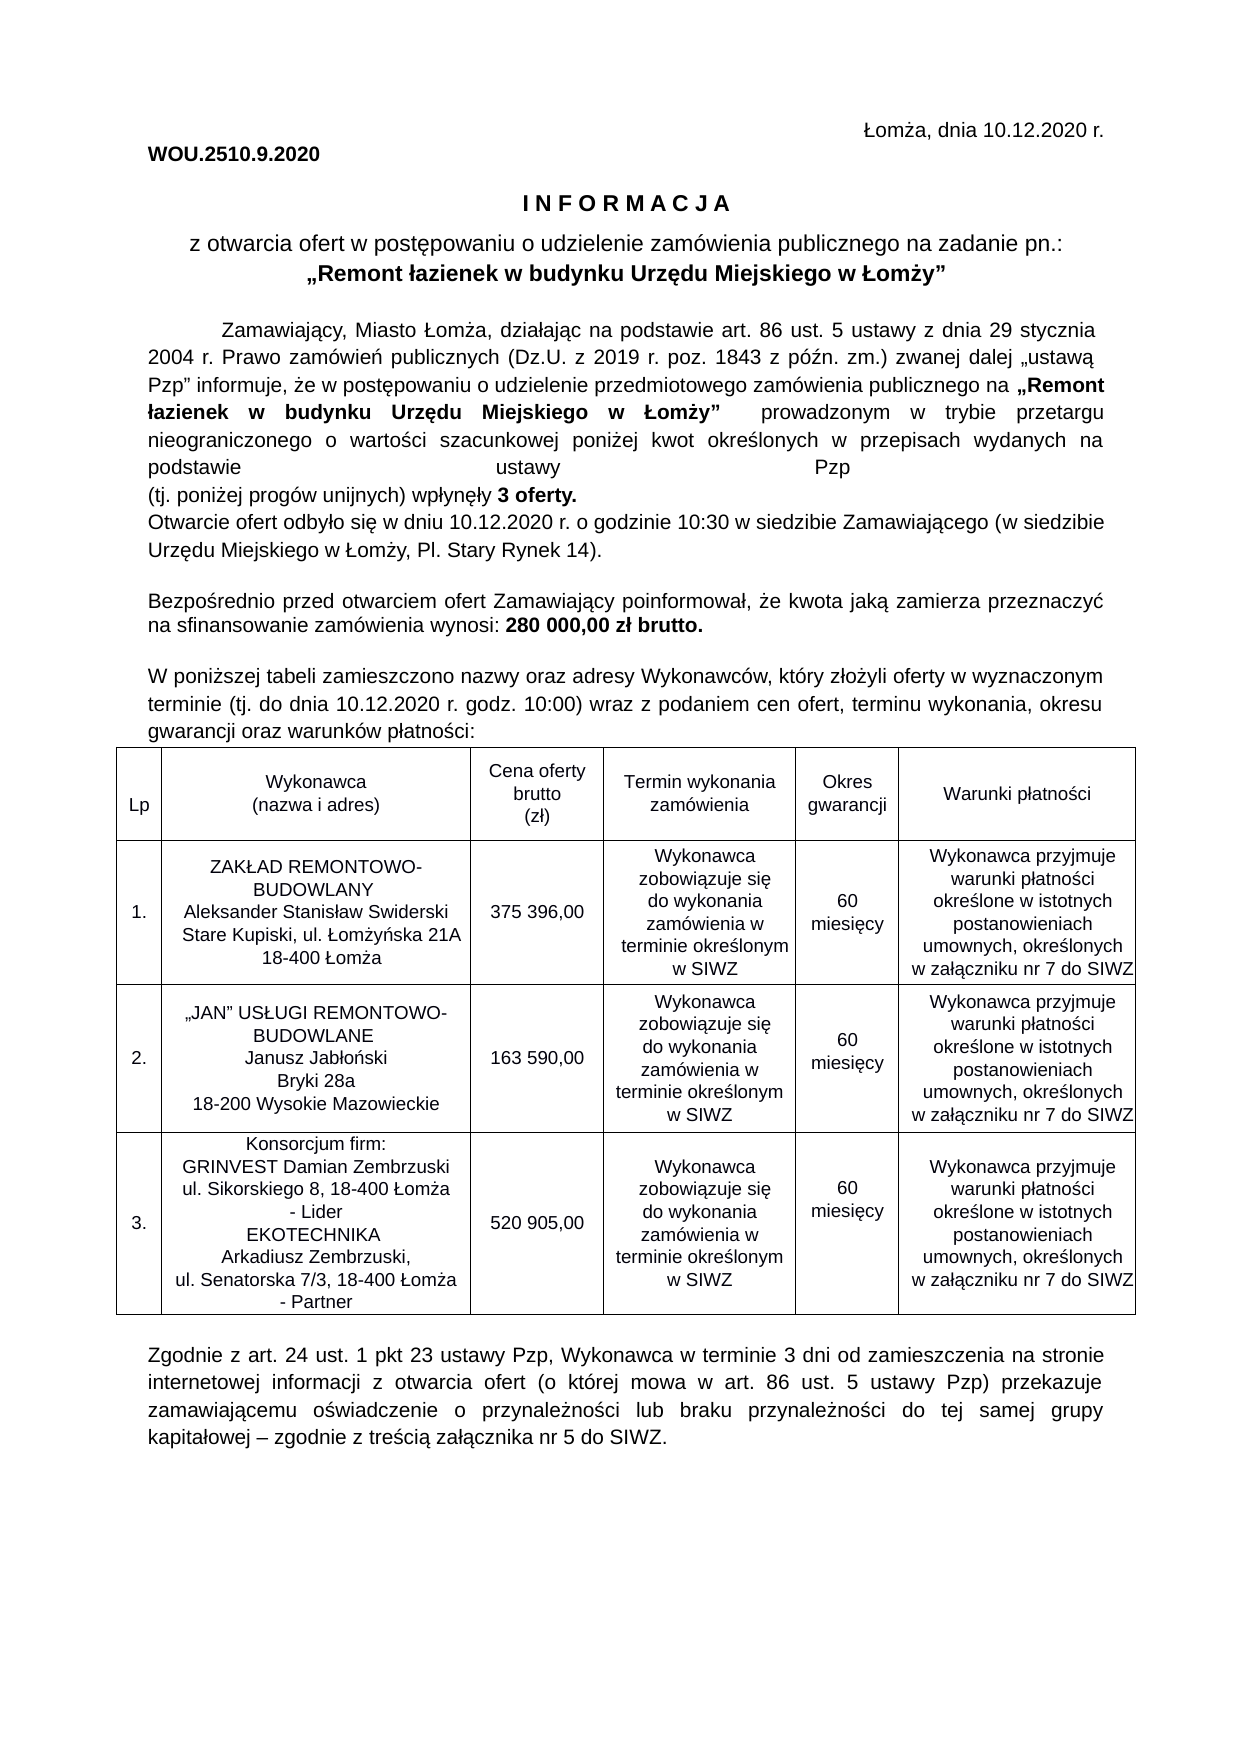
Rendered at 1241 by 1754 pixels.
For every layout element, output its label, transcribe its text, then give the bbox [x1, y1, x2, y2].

table_cell Wykonawca zobowiązuje się do wykonania zamówienia w terminie określonym w SIWZ [604, 841, 795, 984]
table_cell 3. [117, 1133, 161, 1314]
table_cell 163 590,00 [471, 985, 603, 1132]
table_cell Wykonawca zobowiązuje się do wykonania zamówienia w terminie określonym w SIWZ [604, 985, 795, 1132]
table_header Termin wykonania zamówienia [604, 748, 795, 840]
table_cell 2. [117, 985, 161, 1132]
table_header Warunki płatności [899, 748, 1135, 840]
text z otwarcia ofert w postępowaniu o udzielenie zamówienia publicznego na zadanie pn.: [148, 229, 1104, 256]
table_cell 60 miesięcy [796, 841, 898, 984]
text Zamawiający, Miasto Łomża, działając na podstawie art. 86 ust. 5 ustawy z dnia 29 stycznia 2004 r. Prawo zamówień publicznych (Dz.U. z 2019 r. poz. 1843 z późn. zm.) zwanej dalej „ustawą Pzp” informuje, że w postępowaniu o udzielenie przedmiotowego zamówienia publicznego na „Remont łazienek w budynku Urzędu Miejskiego w Łomży” prowadzonym w trybie przetargu nieograniczonego o wartości szacunkowej poniżej kwot określonych w przepisach wydanych na podstawie ustawy Pzp (tj. poniżej progów unijnych) wpłynęły 3 oferty. [148, 317, 1104, 506]
table_header Okres gwarancji [796, 748, 898, 840]
table_cell Konsorcjum firm: GRINVEST Damian Zembrzuski ul. Sikorskiego 8, 18-400 Łomża - Lider EKOTECHNIKA Arkadiusz Zembrzuski, ul. Senatorska 7/3, 18-400 Łomża - Partner [162, 1133, 470, 1314]
table_header Lp [117, 748, 161, 840]
table_cell 1. [117, 841, 161, 984]
table_header Wykonawca (nazwa i adres) [162, 748, 470, 840]
text Łomża, dnia 10.12.2020 r. [148, 118, 1104, 142]
table_cell 60 miesięcy [796, 985, 898, 1132]
text W poniższej tabeli zamieszczono nazwy oraz adresy Wykonawców, który złożyli oferty w wyznaczonym terminie (tj. do dnia 10.12.2020 r. godz. 10:00) wraz z podaniem cen ofert, terminu wykonania, okresu gwarancji oraz warunków płatności: [148, 664, 1104, 743]
text I N F O R M A C J A [148, 190, 1104, 216]
table_cell Wykonawca przyjmuje warunki płatności określone w istotnych postanowieniach umownych, określonych w załączniku nr 7 do SIWZ [899, 985, 1135, 1132]
table_cell Wykonawca przyjmuje warunki płatności określone w istotnych postanowieniach umownych, określonych w załączniku nr 7 do SIWZ [899, 1133, 1135, 1314]
text Otwarcie ofert odbyło się w dniu 10.12.2020 r. o godzinie 10:30 w siedzibie Zamawiającego (w siedzibie Urzędu Miejskiego w Łomży, Pl. Stary Rynek 14). [148, 510, 1104, 561]
text Zgodnie z art. 24 ust. 1 pkt 23 ustawy Pzp, Wykonawca w terminie 3 dni od zamieszczenia na stronie internetowej informacji z otwarcia ofert (o której mowa w art. 86 ust. 5 ustawy Pzp) przekazuje zamawiającemu oświadczenie o przynależności lub braku przynależności do tej samej grupy kapitałowej – zgodnie z treścią załącznika nr 5 do SIWZ. [148, 1342, 1104, 1449]
table_cell Wykonawca zobowiązuje się do wykonania zamówienia w terminie określonym w SIWZ [604, 1133, 795, 1314]
table_cell Wykonawca przyjmuje warunki płatności określone w istotnych postanowieniach umownych, określonych w załączniku nr 7 do SIWZ [899, 841, 1135, 984]
table_cell 375 396,00 [471, 841, 603, 984]
text „Remont łazienek w budynku Urzędu Miejskiego w Łomży” [148, 260, 1104, 286]
text Bezpośrednio przed otwarciem ofert Zamawiający poinformował, że kwota jaką zamierza przeznaczyć na sfinansowanie zamówienia wynosi: 280 000,00 zł brutto. [148, 589, 1104, 637]
text WOU.2510.9.2020 [148, 142, 1104, 166]
table_cell „JAN” USŁUGI REMONTOWO-BUDOWLANE Janusz Jabłoński Bryki 28a 18-200 Wysokie Mazowieckie [162, 985, 470, 1132]
table_cell 520 905,00 [471, 1133, 603, 1314]
table_cell ZAKŁAD REMONTOWO-BUDOWLANY Aleksander Stanisław Swiderski Stare Kupiski, ul. Łomżyńska 21A 18-400 Łomża [162, 841, 470, 984]
table_header Cena oferty brutto (zł) [471, 748, 603, 840]
table_cell 60 miesięcy [796, 1133, 898, 1314]
